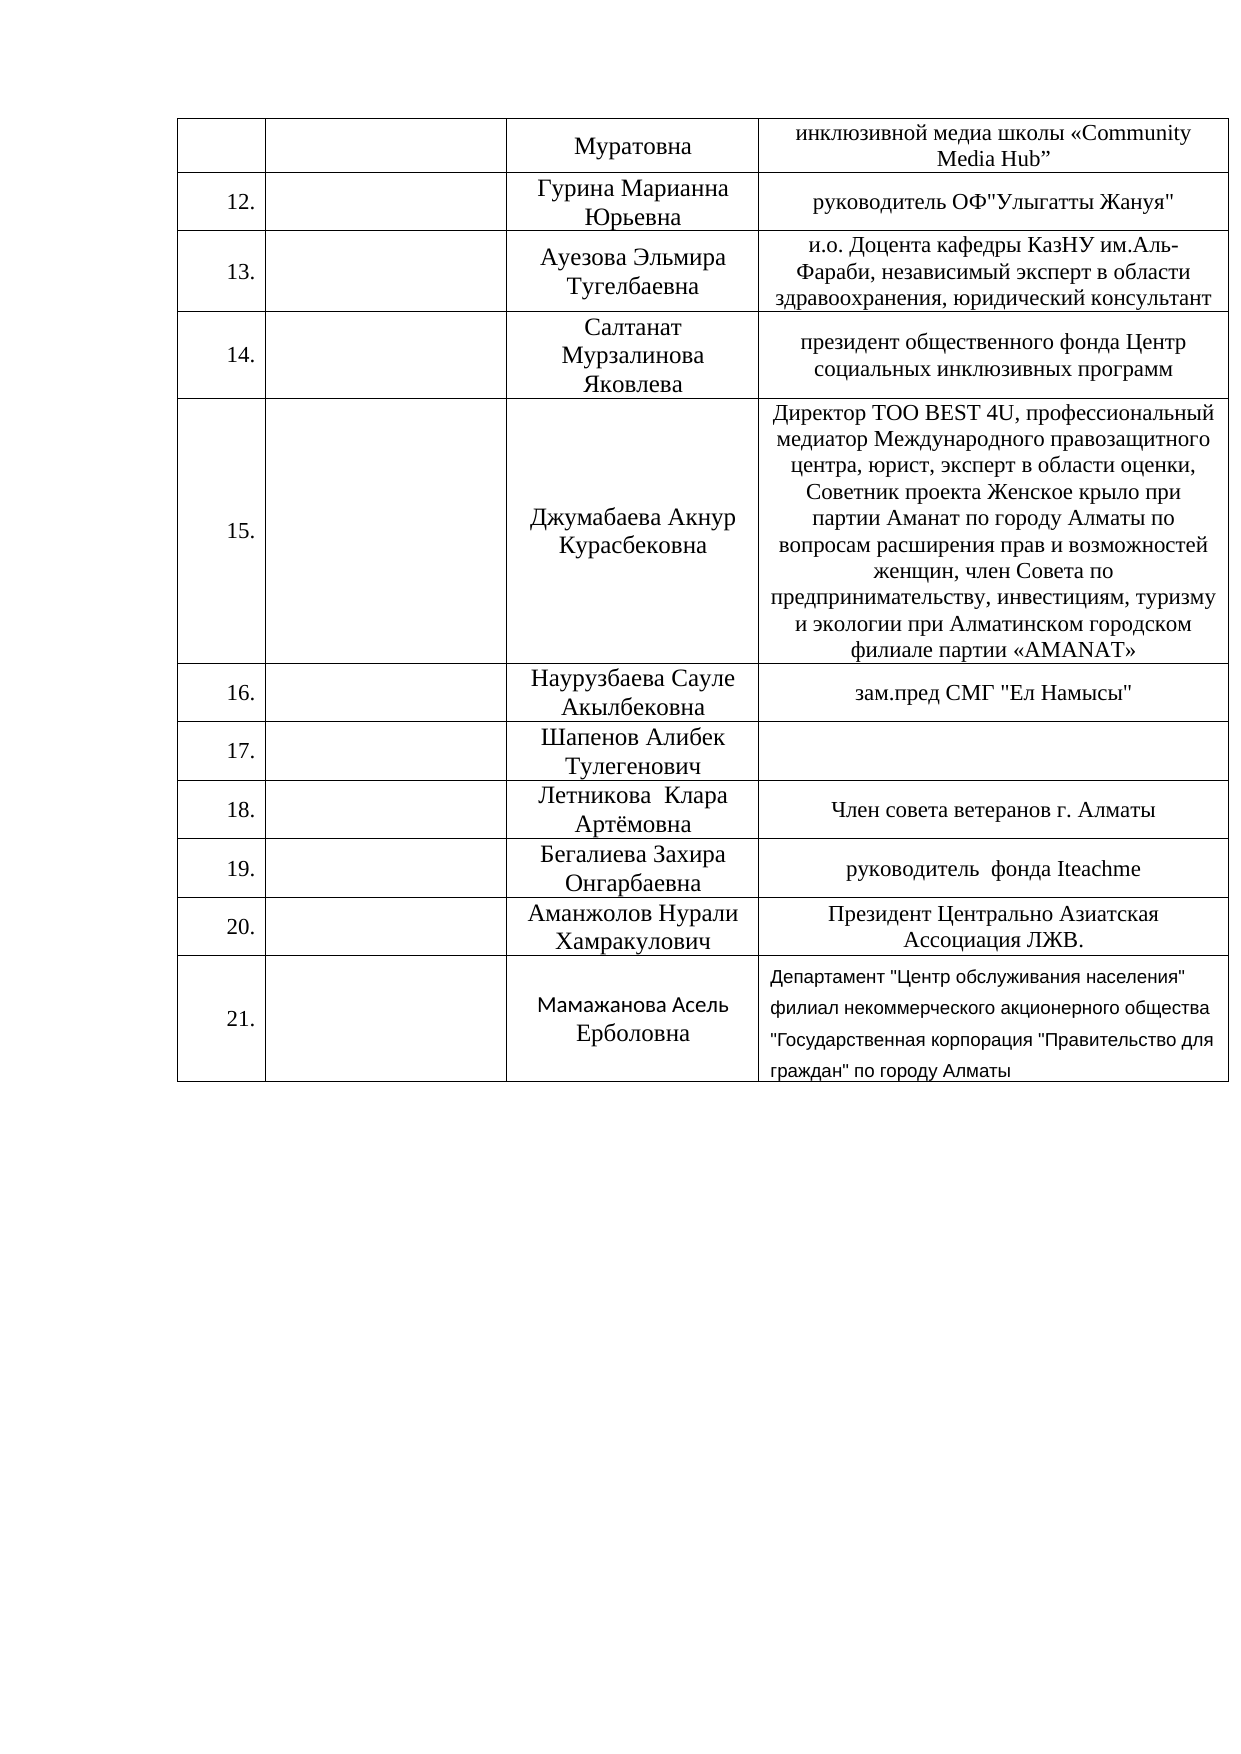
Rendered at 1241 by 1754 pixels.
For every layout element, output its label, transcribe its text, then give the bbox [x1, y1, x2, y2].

table_cell [178, 956, 265, 1081]
table_cell зам.пред СМГ "Ел Намысы" [759, 664, 1228, 721]
table_cell [178, 399, 265, 662]
table_cell [266, 839, 506, 897]
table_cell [759, 119, 1228, 172]
table_cell [266, 898, 506, 955]
table_cell [178, 839, 265, 897]
table_cell Летникова Клара Артёмовна [507, 781, 758, 838]
table_cell [178, 312, 265, 398]
table_cell Член совета ветеранов г. Алматы [759, 781, 1228, 838]
table_cell Шапенов Алибек Тулегенович [507, 722, 758, 779]
table_cell [266, 119, 506, 172]
table_cell и.о. Доцента кафедры КазНУ им.Аль-Фараби, независимый эксперт в области здравоохранения, юридический консультант [759, 231, 1228, 311]
table_cell Наурузбаева Сауле Акылбековна [507, 664, 758, 721]
table_cell руководитель ОФ"Улыгатты Жануя" [759, 173, 1228, 230]
table_cell Директор ТОО BEST 4U, профессиональный медиатор Международного правозащитного центра, юрист, эксперт в области оценки, Советник проекта Женское крыло при партии Аманат по городу Алматы по вопросам расширения прав и возможностей женщин, член Совета по предпринимательству, инвестициям, туризму и экологии при Алматинском городском филиале партии «AMANAT» [759, 399, 1228, 662]
table_cell руководитель фонда Iteachme [759, 839, 1228, 897]
table_cell [178, 781, 265, 838]
table_cell [266, 956, 506, 1081]
table_cell [759, 722, 1228, 779]
table_cell [266, 722, 506, 779]
table_cell [266, 312, 506, 398]
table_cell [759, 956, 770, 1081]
table_cell [266, 173, 506, 230]
table_cell [266, 231, 506, 311]
table_cell Джумабаева Акнур Курасбековна [507, 399, 758, 662]
table_cell Аманжолов Нурали Хамракулович [507, 898, 758, 955]
table_cell [178, 898, 265, 955]
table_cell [507, 119, 758, 172]
table_cell [178, 231, 265, 311]
table_cell [266, 781, 506, 838]
table_cell Салтанат Мурзалинова Яковлева [507, 312, 758, 398]
table_cell [266, 399, 506, 662]
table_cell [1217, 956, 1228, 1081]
table_cell Гурина Марианна Юрьевна [507, 173, 758, 230]
table_cell [178, 664, 265, 721]
table_cell Президент Центрально Азиатская Ассоциация ЛЖВ. [759, 898, 1228, 955]
table_cell Ауезова Эльмира Тугелбаевна [507, 231, 758, 311]
table_cell [178, 722, 265, 779]
table_cell [178, 173, 265, 230]
table_cell [178, 119, 265, 172]
table_cell [266, 664, 506, 721]
table_cell президент общественного фонда Центр социальных инклюзивных программ [759, 312, 1228, 398]
table_cell Бегалиева Захира Онгарбаевна [507, 839, 758, 897]
table_cell Мамажанова Асель Ерболовна [507, 956, 758, 1081]
